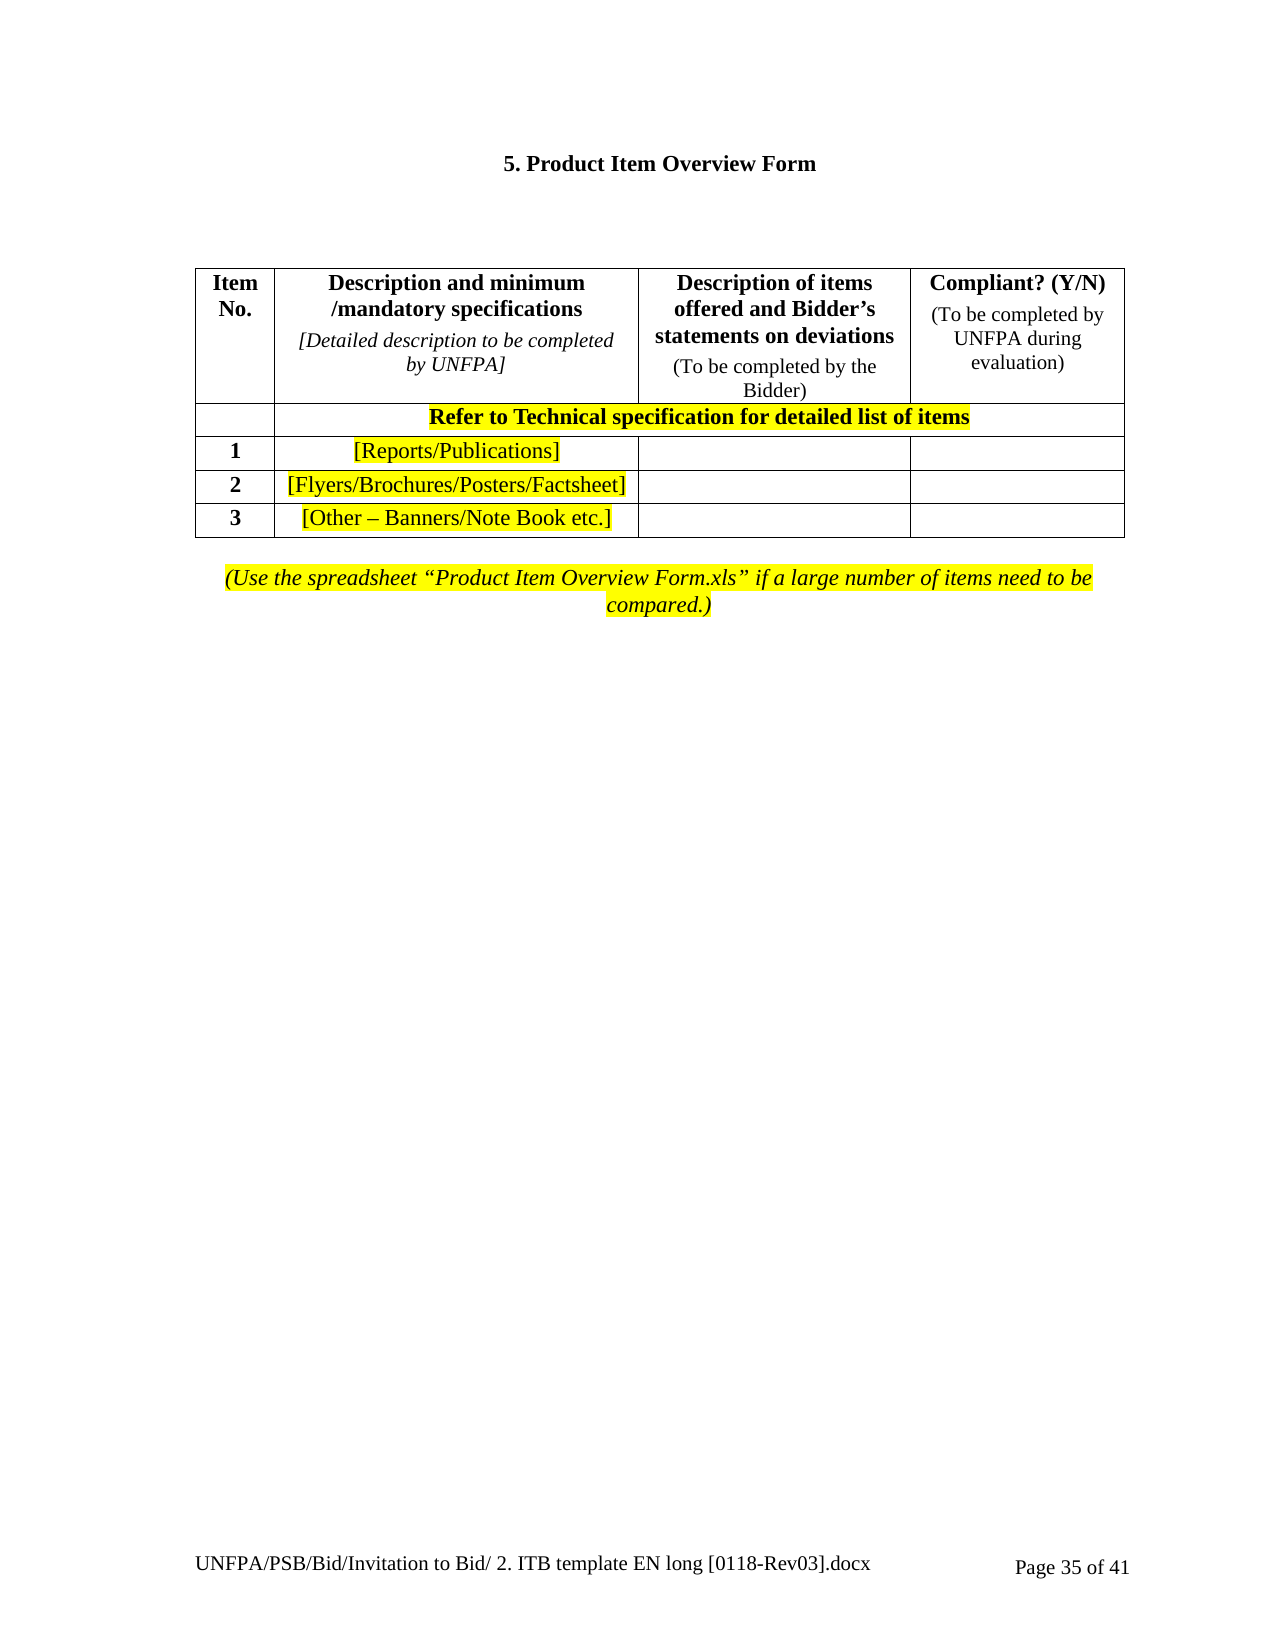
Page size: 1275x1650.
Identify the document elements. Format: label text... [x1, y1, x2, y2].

table_cell Refer to Technical specification for detailed list of items [275, 404, 1124, 436]
subtitle 5. Product Item Overview Form [195, 150, 1125, 176]
table_cell [196, 404, 274, 436]
table_cell [Reports/Publications] [275, 437, 638, 470]
table_header Compliant? (Y/N) (To be completed by UNFPA during evaluation) [911, 269, 1124, 402]
table_cell [639, 437, 910, 470]
table_cell [Other – Banners/Note Book etc.] [275, 504, 638, 537]
table_header Description of items offered and Bidder’s statements on deviations (To be completed by the Bidder) [639, 269, 910, 402]
table_cell 1 [196, 437, 274, 470]
table_cell [639, 504, 910, 537]
table_cell [911, 471, 1124, 503]
table_cell [639, 471, 910, 503]
table_cell [Flyers/Brochures/Posters/Factsheet] [275, 471, 638, 503]
table_header Item No. [196, 269, 274, 402]
table_cell 2 [196, 471, 274, 503]
text (Use the spreadsheet “Product Item Overview Form.xls” if a large number of items need to be compared.) [711, 564, 1125, 617]
table_header Description and minimum /mandatory specifications [Detailed description to be completed by UNFPA] [275, 269, 638, 402]
table_cell [911, 504, 1124, 537]
table_cell [911, 437, 1124, 470]
text (Use the spreadsheet “Product Item Overview Form.xls” if a large number of items need to be compared.) [195, 564, 606, 617]
table_cell 3 [196, 504, 274, 537]
